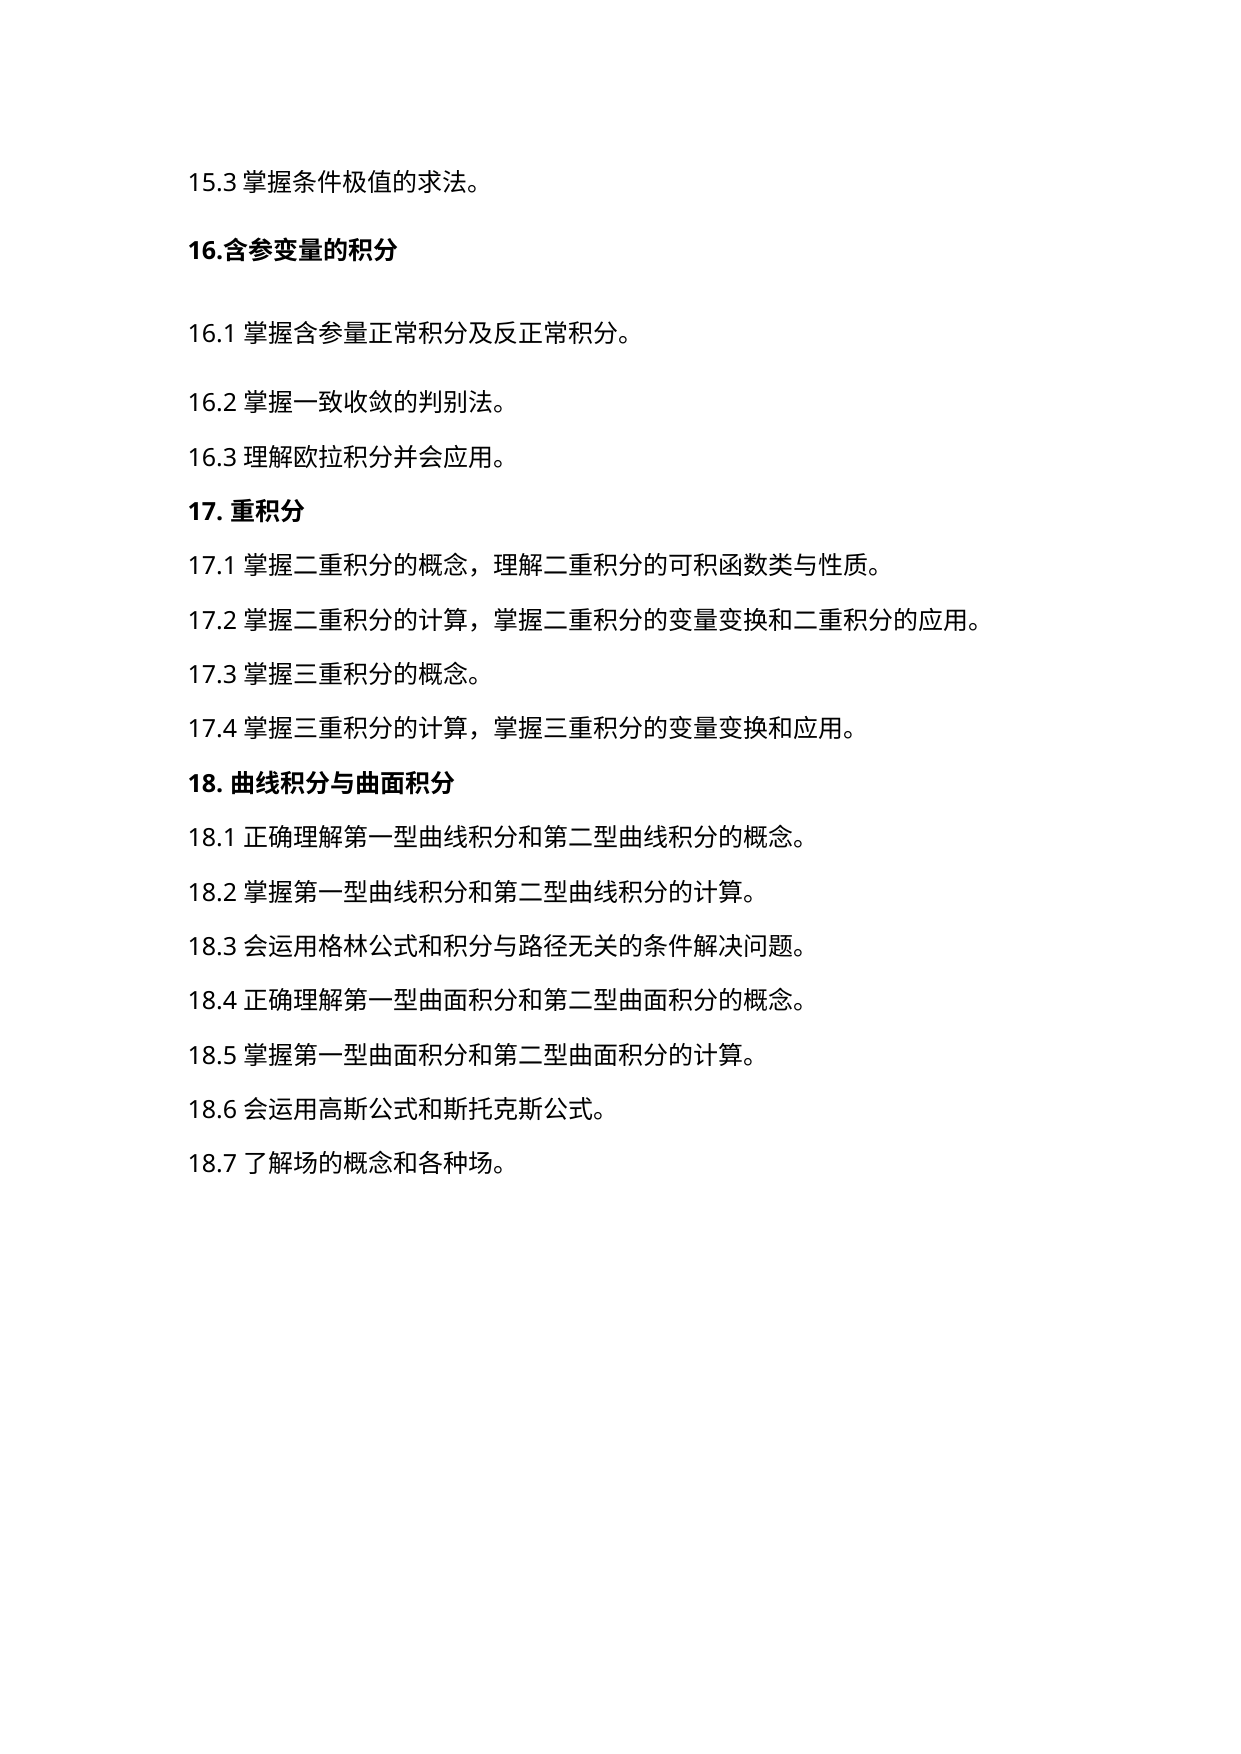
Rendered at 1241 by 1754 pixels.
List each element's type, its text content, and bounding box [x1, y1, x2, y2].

text 18.6 会运用高斯公式和斯托克斯公式。 [187, 1089, 1053, 1126]
text 15.3掌握条件极值的求法。 [187, 162, 1053, 198]
text 17. 重积分 [187, 491, 1053, 528]
text 16.含参变量的积分 [187, 216, 1053, 281]
text 18.7 了解场的概念和各种场。 [187, 1144, 1053, 1180]
text 16.2 掌握一致收敛的判别法。 [187, 383, 1053, 419]
text 18.3 会运用格林公式和积分与路径无关的条件解决问题。 [187, 926, 1053, 963]
text 16.3 理解欧拉积分并会应用。 [187, 437, 1053, 473]
text 17.3 掌握三重积分的概念。 [187, 654, 1053, 691]
text 17.2 掌握二重积分的计算，掌握二重积分的变量变换和二重积分的应用。 [187, 600, 1053, 636]
text 16.1 掌握含参量正常积分及反正常积分。 [187, 299, 1053, 364]
text 17.1 掌握二重积分的概念，理解二重积分的可积函数类与性质。 [187, 546, 1053, 582]
text 17.4 掌握三重积分的计算，掌握三重积分的变量变换和应用。 [187, 709, 1053, 745]
text 18.5 掌握第一型曲面积分和第二型曲面积分的计算。 [187, 1035, 1053, 1071]
text 18.2 掌握第一型曲线积分和第二型曲线积分的计算。 [187, 872, 1053, 908]
text 18. 曲线积分与曲面积分 [187, 763, 1053, 799]
text 18.1 正确理解第一型曲线积分和第二型曲线积分的概念。 [187, 818, 1053, 854]
text 18.4 正确理解第一型曲面积分和第二型曲面积分的概念。 [187, 981, 1053, 1017]
